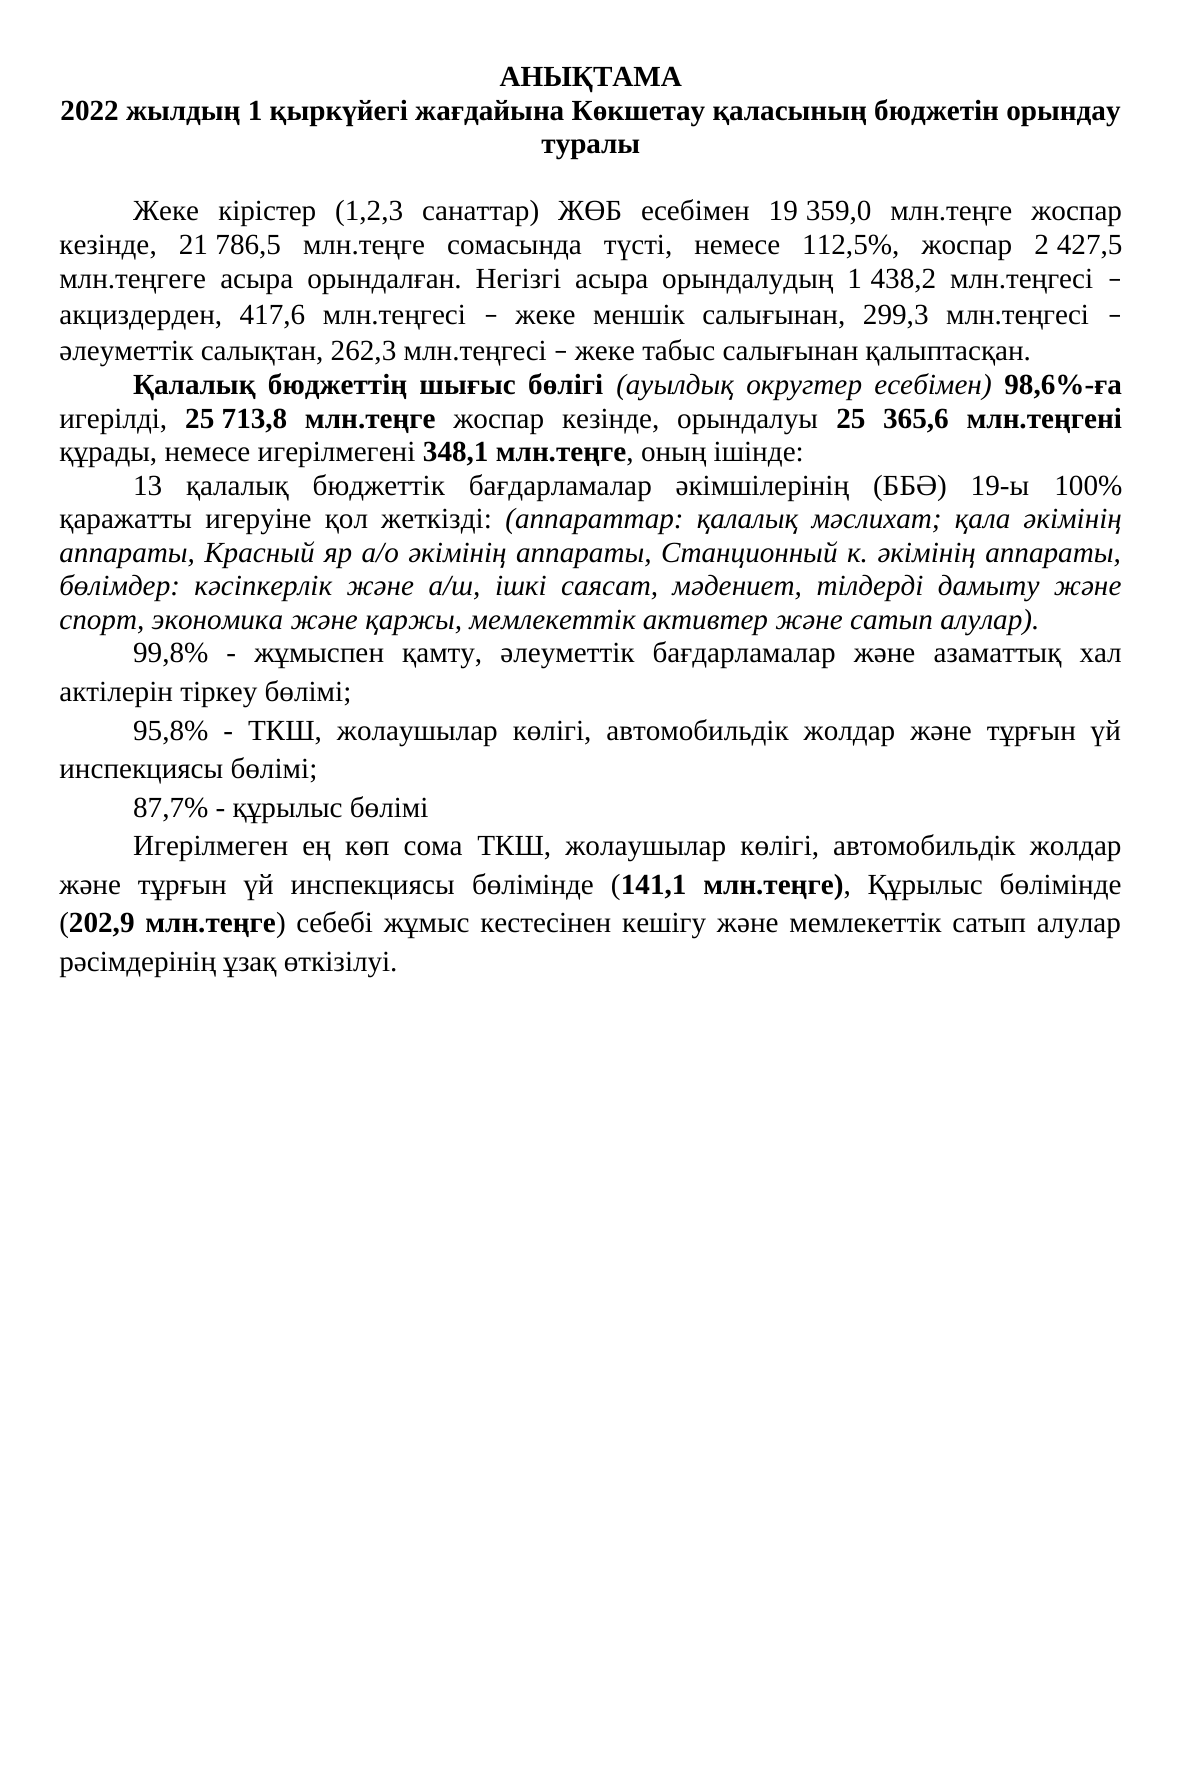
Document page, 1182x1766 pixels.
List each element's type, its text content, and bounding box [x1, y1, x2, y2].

list 95,8% - ТКШ, жолаушылар көлігі, автомобильдік жолдар және тұрғын үй инспекциясы бөлімі; [59, 713, 1122, 785]
text 13 қалалық бюджеттік бағдарламалар әкімшілерінің (ББӘ) 19-ы 100% қаражатты игеруіне қол жеткізді: (аппараттар: қалалық мәслихат; қала әкімінің аппараты, Красный яр а/о әкімінің аппараты, Станционный к. әкімінің аппараты, бөлімдер: кәсіпкерлік және а/ш, ішкі саясат, мәдениет, тілдерді дамыту және спорт, экономика және қаржы, мемлекеттік активтер және сатып алулар). [59, 468, 1122, 636]
text 2022 жылдың 1 қыркүйегі жағдайына Көкшетау қаласының бюджетін орындау туралы [59, 93, 1122, 160]
text АНЫҚТАМА [59, 59, 1122, 93]
list 99,8% - жұмыспен қамту, әлеуметтік бағдарламалар және азаматтық хал актілерін тіркеу бөлімі; [59, 636, 1122, 708]
text Игерілмеген ең көп сома ТКШ, жолаушылар көлігі, автомобильдік жолдар және тұрғын үй инспекциясы бөлімінде (141,1 млн.теңге), Құрылыс бөлімінде (202,9 млн.теңге) себебі жұмыс кестесінен кешігу және мемлекеттік сатып алулар рәсімдерінің ұзақ өткізілуі. [59, 828, 1122, 977]
text Қалалық бюджеттің шығыс бөлігі (ауылдық округтер есебімен) 98,6%-ға игерілді, 25 713,8 млн.теңге жоспар кезінде, орындалуы 25 365,6 млн.теңгені құрады, немесе игерілмегені 348,1 млн.теңге, оның ішінде: [59, 367, 1122, 468]
text Жеке кірістер (1,2,3 санаттар) ЖӨБ есебімен 19 359,0 млн.теңге жоспар кезінде, 21 786,5 млн.теңге сомасында түсті, немесе 112,5%, жоспар 2 427,5 млн.теңгеге асыра орындалған. Негізгі асыра орындалудың 1 438,2 млн.теңгесі – акциздерден, 417,6 млн.теңгесі – жеке меншік салығынан, 299,3 млн.теңгесі – әлеуметтік салықтан, 262,3 млн.теңгесі – жеке табыс салығынан қалыптасқан. [59, 193, 1122, 367]
list 87,7% - құрылыс бөлімі [59, 790, 1122, 823]
